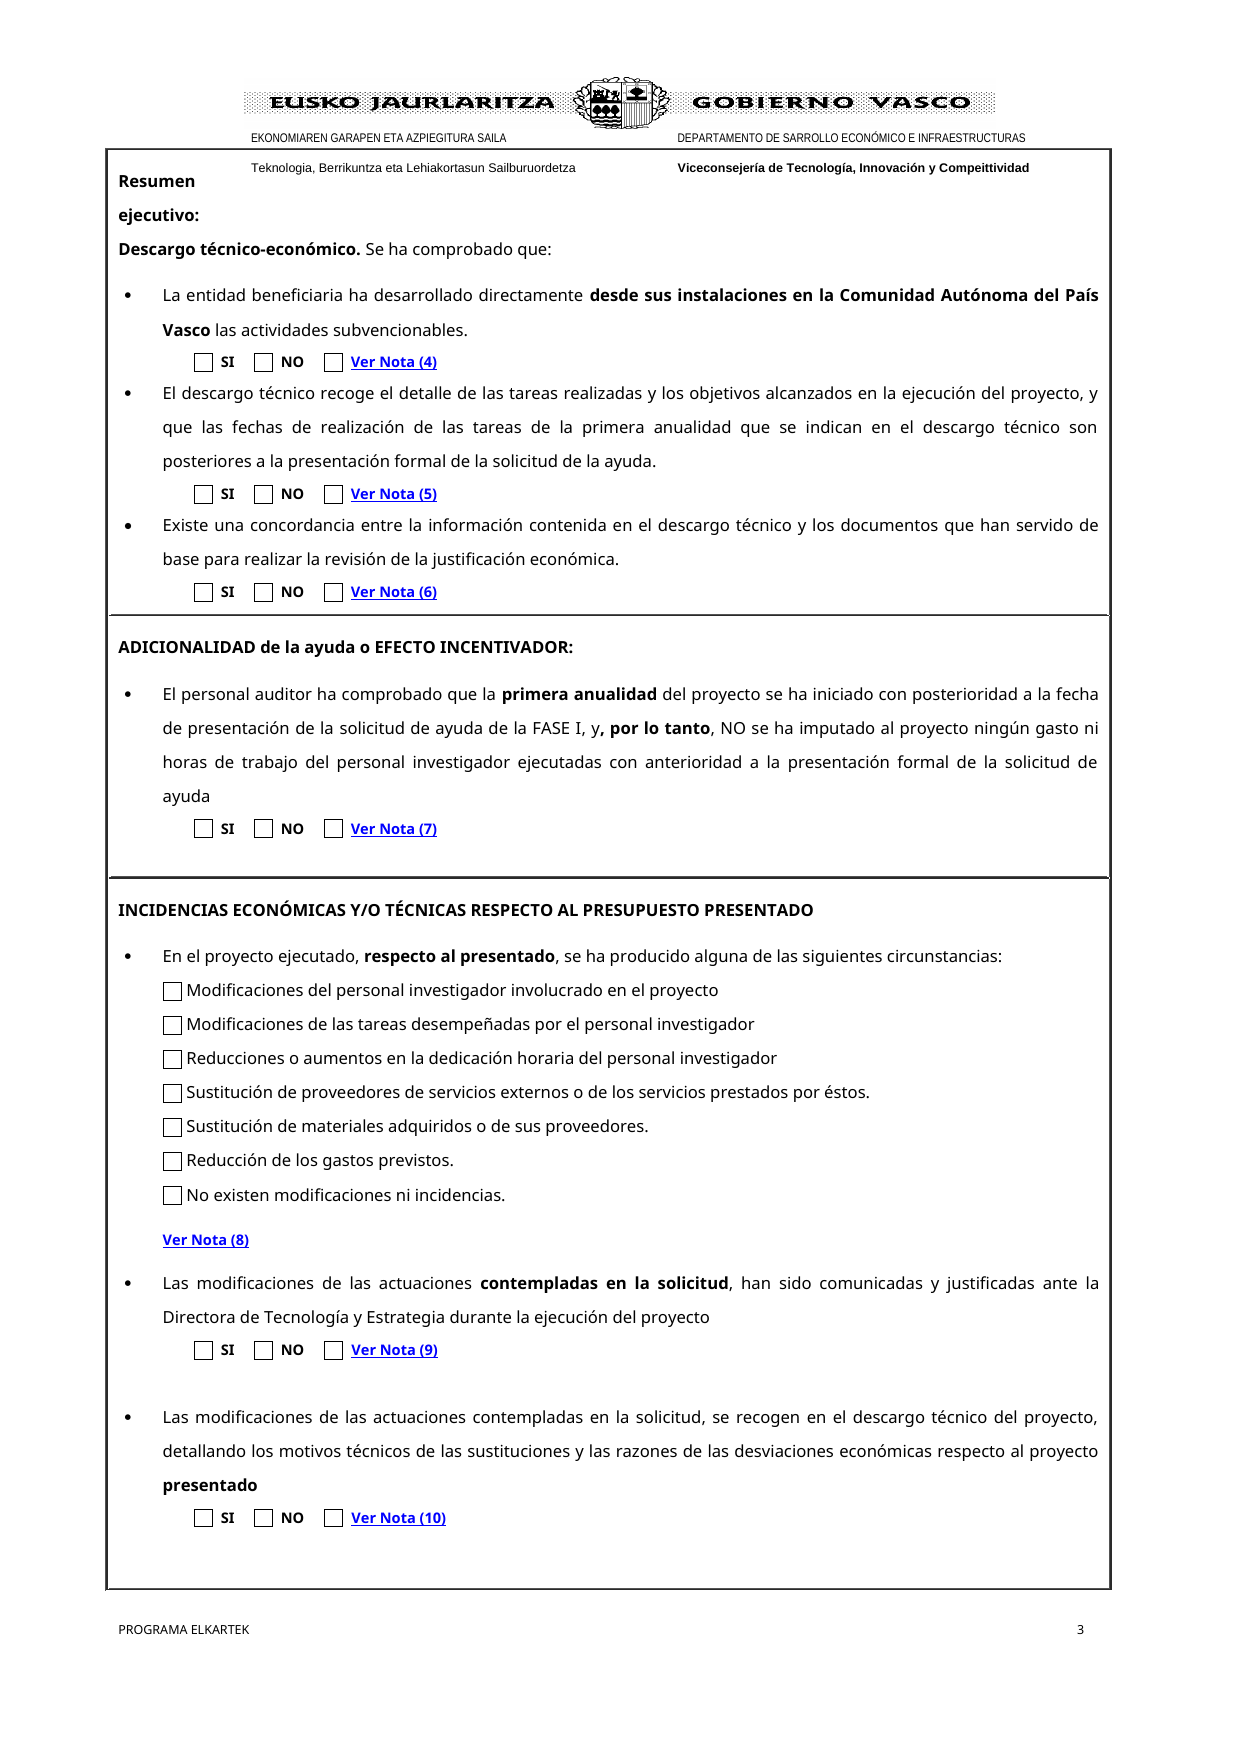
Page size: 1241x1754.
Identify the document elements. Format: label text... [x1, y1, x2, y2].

picture [244, 77, 996, 129]
table_cell Resumen ejecutivo: Descargo técnico-económico. Se ha comprobado que: La entidad beneficiaria ha desarrollado directamente desde sus instalaciones en la Comunidad Autónoma del País Vasco las actividades subvencionables. SI NO Ver Nota (4) El descargo técnico recoge el detalle de las tareas realizadas y los objetivos alcanzados en la ejecución del proyecto, y que las fechas de realización de las tareas de la primera anualidad que se indican en el descargo técnico son posteriores a la presentación formal de la solicitud de la ayuda. SI NO Ver Nota (5) Existe una concordancia entre la información contenida en el descargo técnico y los documentos que han servido de base para realizar la revisión de la justificación económica. SI NO Ver Nota (6) [109, 151, 1109, 614]
table_cell INCIDENCIAS ECONÓMICAS Y/O TÉCNICAS RESPECTO AL PRESUPUESTO PRESENTADO En el proyecto ejecutado, respecto al presentado, se ha producido alguna de las siguientes circunstancias: Modificaciones del personal investigador involucrado en el proyecto Modificaciones de las tareas desempeñadas por el personal investigador Reducciones o aumentos en la dedicación horaria del personal investigador Sustitución de proveedores de servicios externos o de los servicios prestados por éstos. Sustitución de materiales adquiridos o de sus proveedores. Reducción de los gastos previstos. No existen modificaciones ni incidencias. Ver Nota (8) Las modificaciones de las actuaciones contempladas en la solicitud, han sido comunicadas y justificadas ante la Directora de Tecnología y Estrategia durante la ejecución del proyecto SI NO Ver Nota (9) Las modificaciones de las actuaciones contempladas en la solicitud, se recogen en el descargo técnico del proyecto, detallando los motivos técnicos de las sustituciones y las razones de las desviaciones económicas respecto al proyecto presentado SI NO Ver Nota (10) [109, 879, 1109, 1588]
table_cell ADICIONALIDAD de la ayuda o EFECTO INCENTIVADOR: El personal auditor ha comprobado que la primera anualidad del proyecto se ha iniciado con posterioridad a la fecha de presentación de la solicitud de ayuda de la FASE I, y, por lo tanto, NO se ha imputado al proyecto ningún gasto ni horas de trabajo del personal investigador ejecutadas con anterioridad a la presentación formal de la solicitud de ayuda SI NO Ver Nota (7) [108, 614, 1110, 876]
